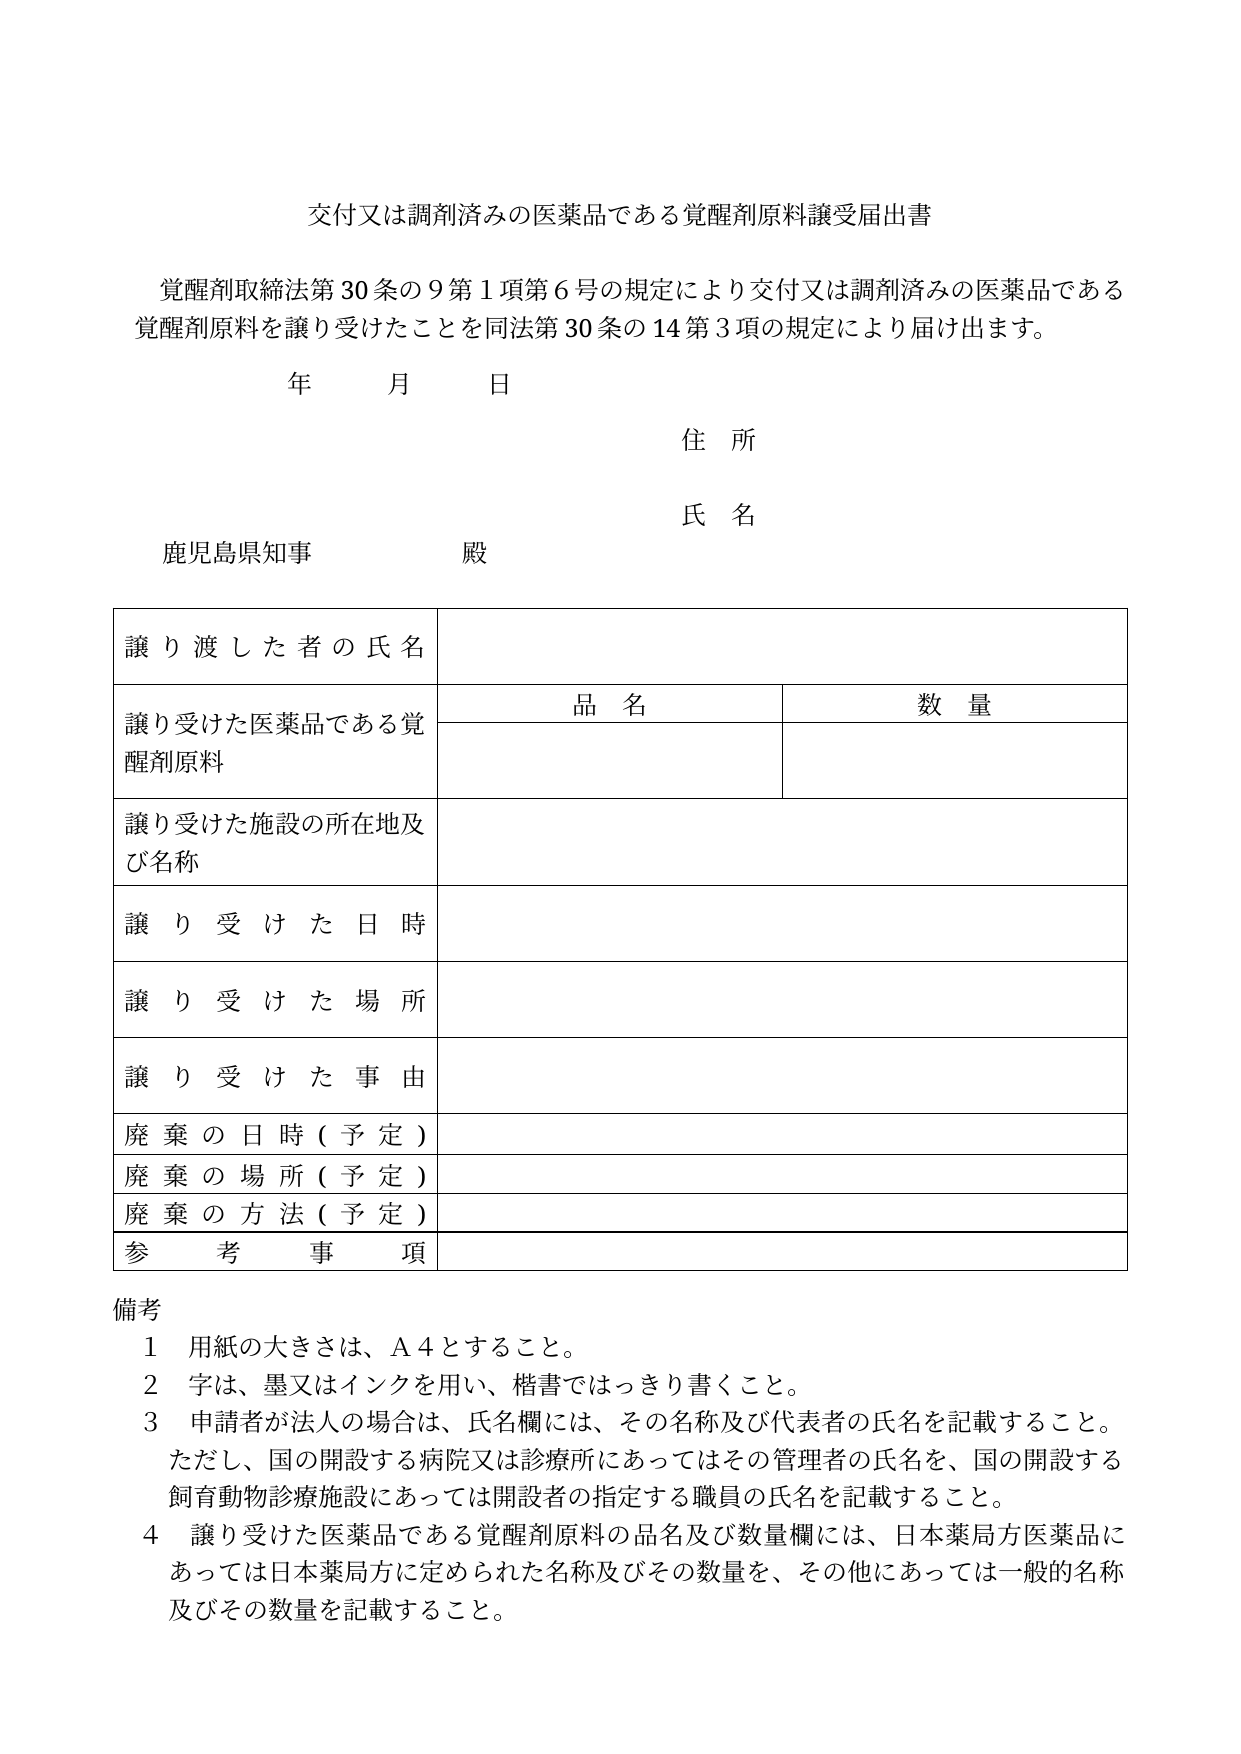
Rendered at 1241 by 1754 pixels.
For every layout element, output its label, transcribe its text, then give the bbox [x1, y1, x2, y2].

table_cell 廃棄の日時(予定) [114, 1114, 437, 1154]
table_cell 廃棄の方法(予定) [114, 1194, 437, 1231]
table_cell [438, 723, 782, 798]
text 備考 [112, 1290, 1128, 1327]
table_cell 品 名 [438, 685, 782, 722]
table_cell 譲り受けた場所 [114, 962, 437, 1037]
table_cell 譲り受けた医薬品である覚醒剤原料 [114, 685, 437, 798]
text 鹿児島県知事 殿 [112, 533, 1128, 570]
table_cell 譲り受けた施設の所在地及び名称 [114, 799, 437, 885]
text １ 用紙の大きさは、Ａ４とすること。 [138, 1327, 1128, 1365]
table_header 譲り渡した者の氏名 [114, 609, 437, 684]
text 氏 名 [681, 495, 1128, 533]
text ４ 譲り受けた医薬品である覚醒剤原料の品名及び数量欄には、日本薬局方医薬品にあっては日本薬局方に定められた名称及びその数量を、その他にあっては一般的名称及びその数量を記載すること。 [138, 1515, 1128, 1627]
text 交付又は調剤済みの医薬品である覚醒剤原料譲受届出書 [112, 195, 1128, 233]
text ３ 申請者が法人の場合は、氏名欄には、その名称及び代表者の氏名を記載すること。ただし、国の開設する病院又は診療所にあってはその管理者の氏名を、国の開設する飼育動物診療施設にあっては開設者の指定する職員の氏名を記載すること。 [138, 1402, 1128, 1515]
table_cell [438, 886, 1127, 961]
text ２ 字は、墨又はインクを用い、楷書ではっきり書くこと。 [138, 1365, 1128, 1402]
table_cell [438, 799, 1127, 885]
table_cell [438, 962, 1127, 1037]
table_cell 廃棄の場所(予定) [114, 1155, 437, 1193]
text 年 月 日 [112, 364, 1128, 401]
table_header [438, 609, 1127, 684]
table_cell 譲り受けた事由 [114, 1038, 437, 1113]
table_cell [438, 1233, 1127, 1270]
table_cell 譲り受けた日時 [114, 886, 437, 961]
table_cell [438, 1038, 1127, 1113]
table_cell 参考事項 [114, 1233, 437, 1270]
table_cell [438, 1155, 1127, 1193]
table_cell [783, 723, 1127, 798]
table_cell 数 量 [783, 685, 1127, 722]
table_cell [438, 1114, 1127, 1154]
table_cell [438, 1194, 1127, 1231]
text 住 所 [681, 420, 1128, 458]
text 覚醒剤取締法第30条の９第１項第６号の規定により交付又は調剤済みの医薬品である覚醒剤原料を譲り受けたことを同法第30条の14第３項の規定により届け出ます。 [134, 270, 1128, 345]
